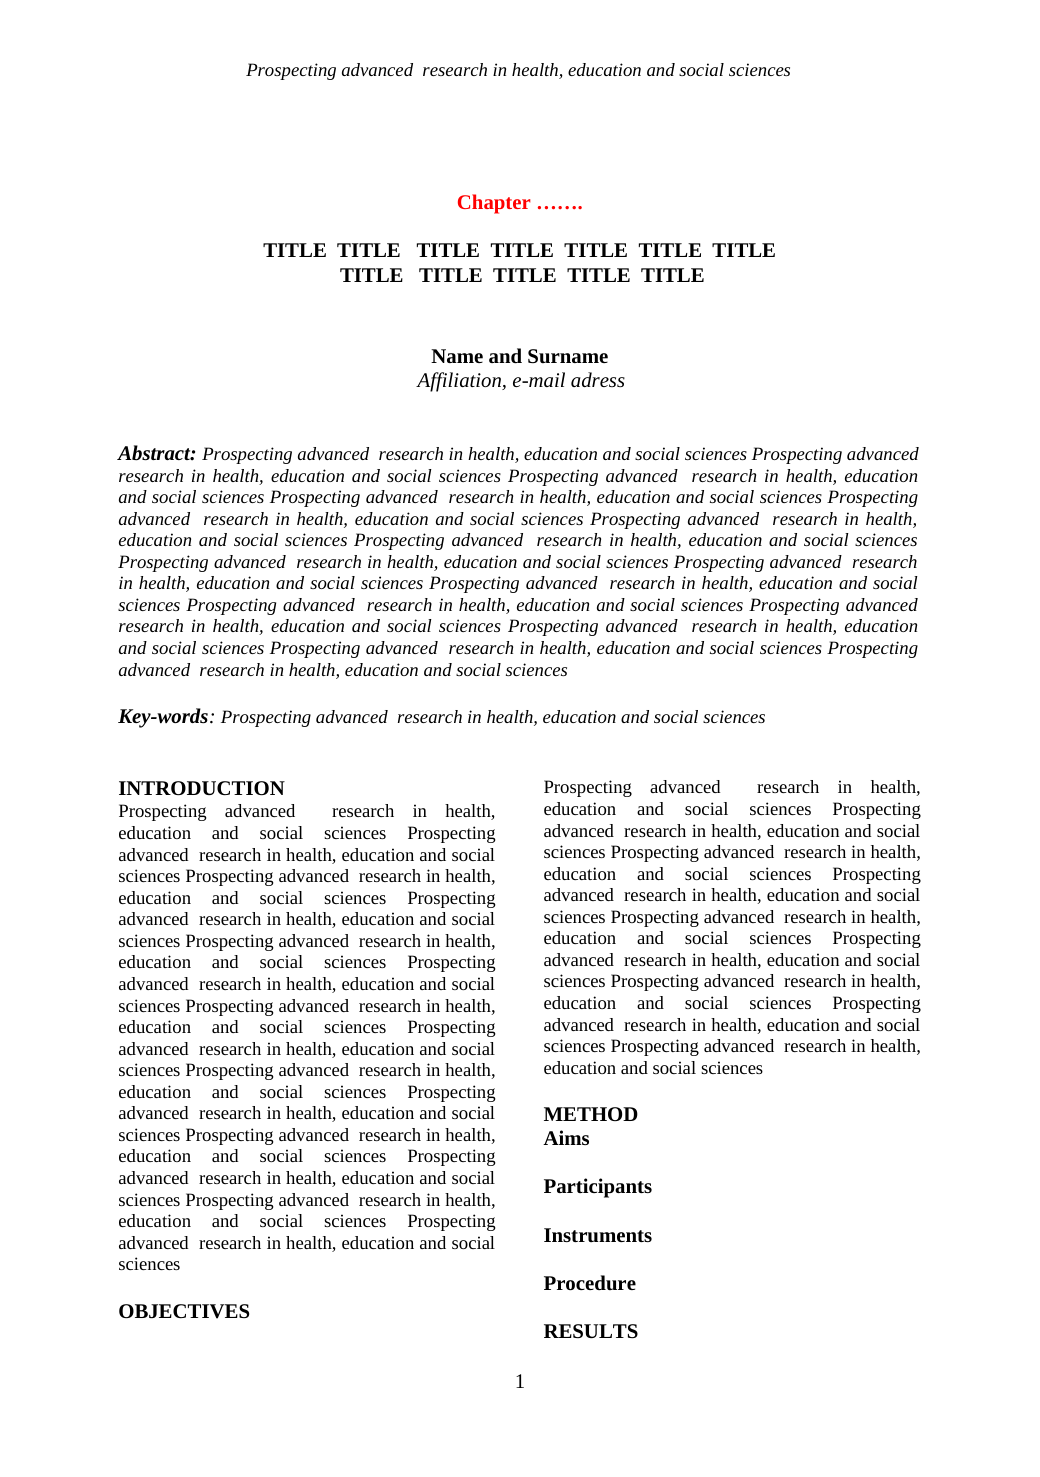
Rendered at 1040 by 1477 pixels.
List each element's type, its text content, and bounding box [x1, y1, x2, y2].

text Affiliation, e-mail adress [118, 368, 921, 392]
text RESULTS [543, 1319, 921, 1343]
list Participants [543, 1174, 921, 1198]
title TITLE TITLE TITLE TITLE TITLE TITLE TITLE [118, 238, 921, 262]
list METHOD [543, 1102, 921, 1126]
list OBJECTIVES [118, 1299, 496, 1323]
title TITLE TITLE TITLE TITLE TITLE [118, 262, 921, 287]
text Procedure [543, 1271, 921, 1295]
title Chapter ……. [118, 190, 921, 214]
text Key-words: Prospecting advanced research in health, education and social sciences [118, 704, 921, 728]
list Aims [543, 1126, 921, 1150]
text Name and Surname [118, 344, 921, 368]
text Prospecting advanced research in health, education and social sciences Prospecting advanced research in health, education and social sciences Prospecting advanced research in health, education and social sciences Prospecting advanced research in health, education and social sciences Prospecting advanced research in health, education and social sciences Prospecting advanced research in health, education and social sciences Prospecting advanced research in health, education and social sciences Prospecting advanced research in health, education and social sciences Prospecting advanced research in health, education and social sciences Prospecting advanced research in health, education and social sciences Prospecting advanced research in health, education and social sciences Prospecting advanced research in health, education and social sciences Prospecting advanced research in health, education and social sciences Prospecting advanced research in health, education and social sciences [118, 800, 496, 1275]
text Instruments [543, 1223, 921, 1247]
text INTRODUCTION [118, 776, 496, 800]
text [543, 776, 921, 1078]
text Abstract: Prospecting advanced research in health, education and social sciences Prospecting advanced research in health, education and social sciences Prospecting advanced research in health, education and social sciences Prospecting advanced research in health, education and social sciences Prospecting advanced research in health, education and social sciences Prospecting advanced research in health, education and social sciences Prospecting advanced research in health, education and social sciences Prospecting advanced research in health, education and social sciences Prospecting advanced research in health, education and social sciences Prospecting advanced research in health, education and social sciences Prospecting advanced research in health, education and social sciences Prospecting advanced research in health, education and social sciences Prospecting advanced research in health, education and social sciences Prospecting advanced research in health, education and social sciences Prospecting advanced research in health, education and social sciences [118, 440, 921, 680]
